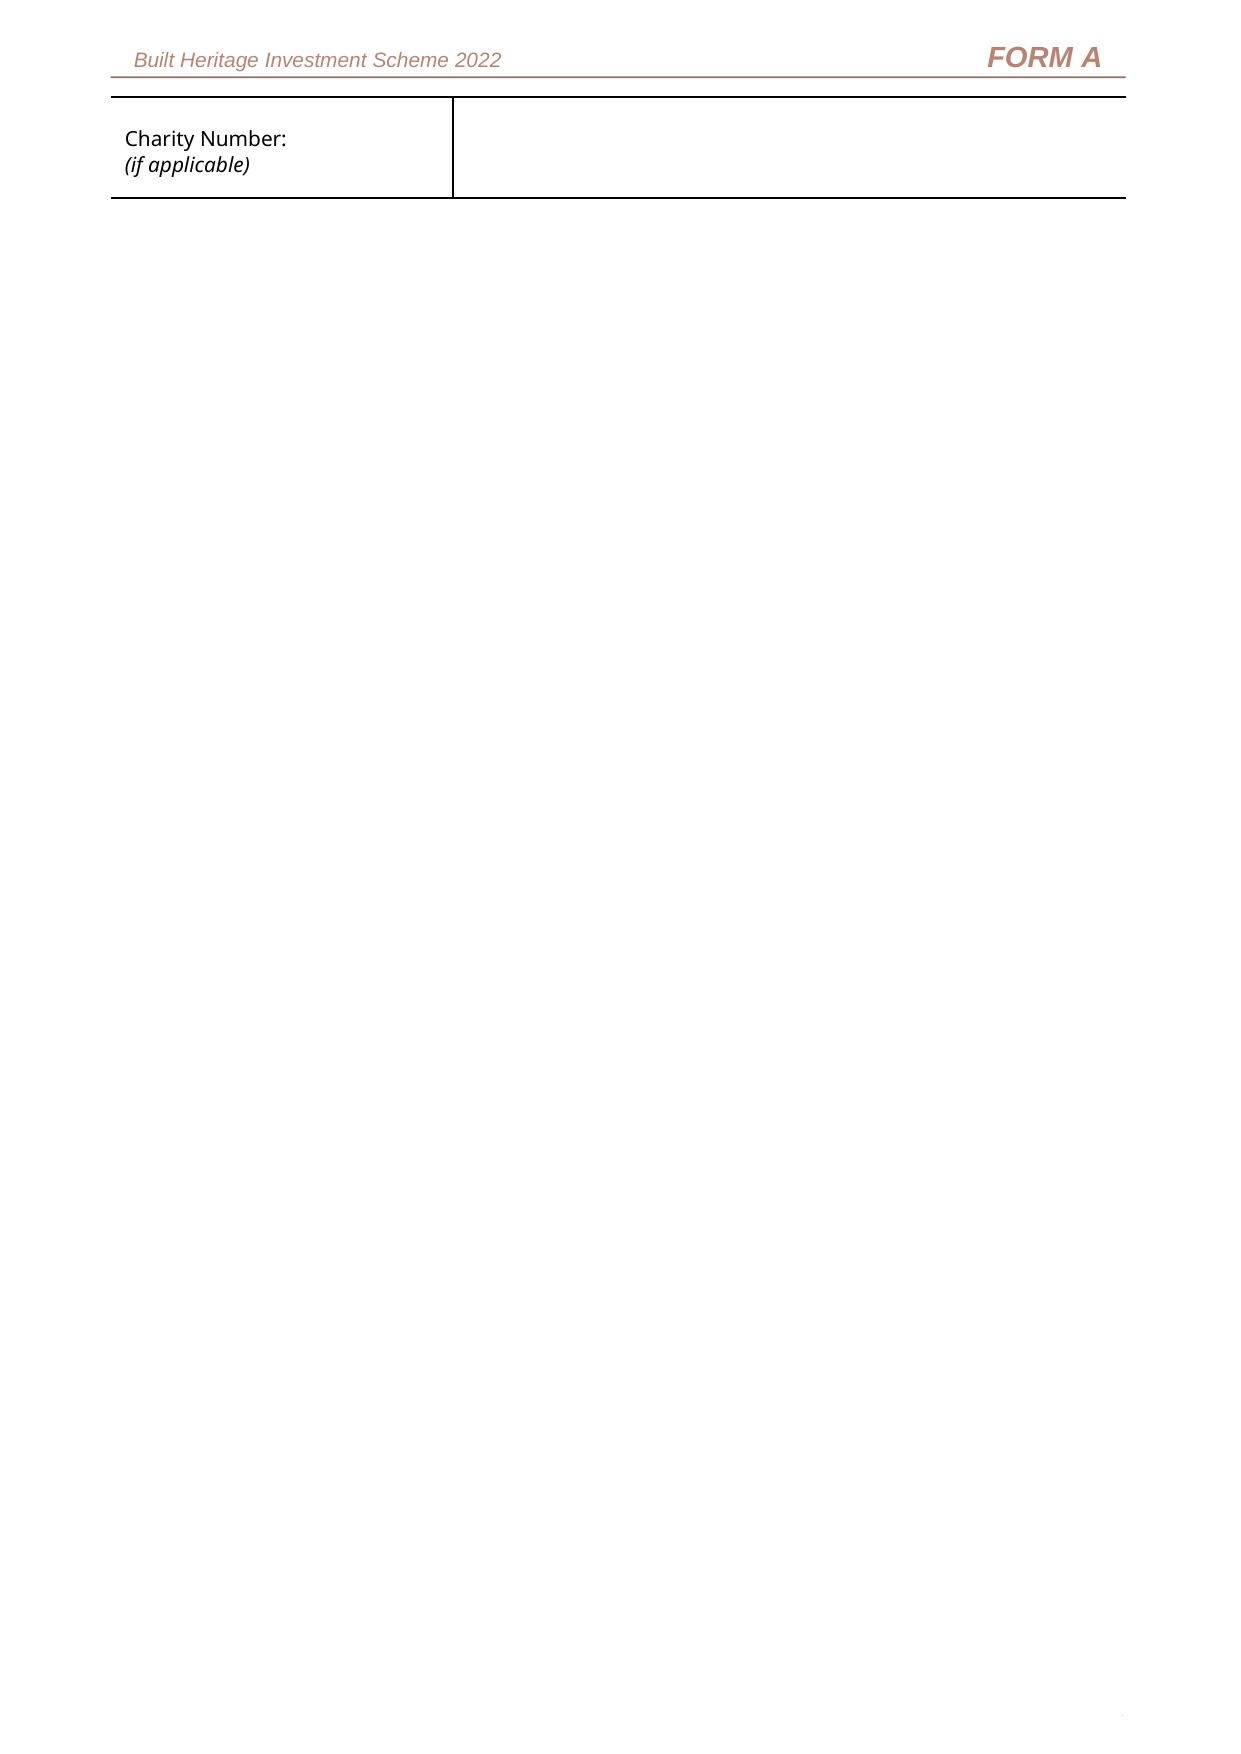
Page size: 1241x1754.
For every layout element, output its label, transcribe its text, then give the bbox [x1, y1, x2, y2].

table_cell Charity Number: (if applicable) [111, 98, 452, 197]
table_cell [454, 98, 1126, 197]
